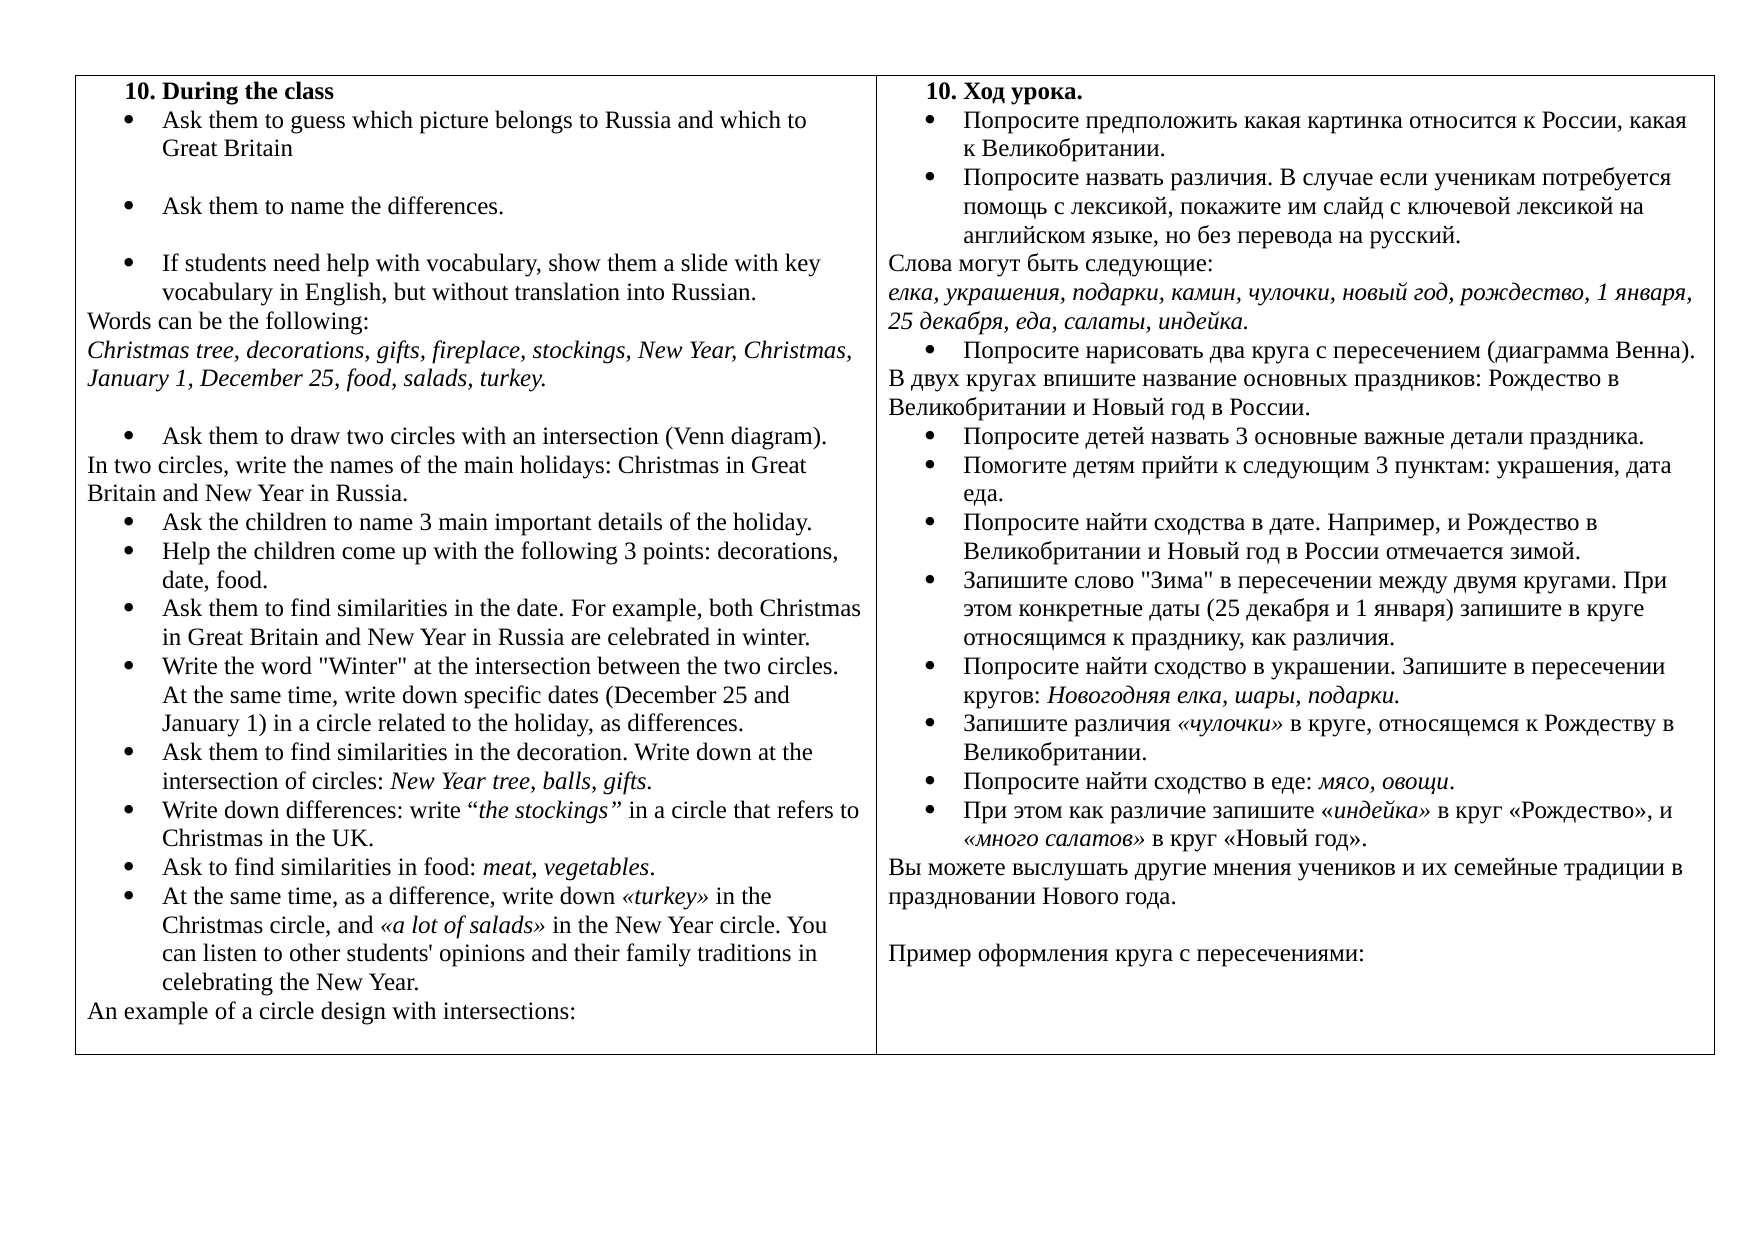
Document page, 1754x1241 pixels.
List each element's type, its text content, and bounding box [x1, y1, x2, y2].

table_cell Ход урока. Попросите предположить какая картинка относится к России, какая к Великобритании. Попросите назвать различия. В случае если ученикам потребуется помощь с лексикой, покажите им слайд с ключевой лексикой на английском языке, но без перевода на русский. Слова могут быть следующие: елка, украшения, подарки, камин, чулочки, новый год, рождество, 1 января, 25 декабря, еда, салаты, индейка. Попросите нарисовать два круга с пересечением (диаграмма Венна). В двух кругах впишите название основных праздников: Рождество в Великобритании и Новый год в России. Попросите детей назвать 3 основные важные детали праздника. Помогите детям прийти к следующим 3 пунктам: украшения, дата еда. Попросите найти сходства в дате. Например, и Рождество в Великобритании и Новый год в России отмечается зимой. Запишите слово "Зима" в пересечении между двумя кругами. При этом конкретные даты (25 декабря и 1 января) запишите в круге относящимся к празднику, как различия. Попросите найти сходство в украшении. Запишите в пересечении кругов: Новогодняя елка, шары, подарки. Запишите различия «чулочки» в круге, относящемся к Рождеству в Великобритании. Попросите найти сходство в еде: мясо, овощи. При этом как различие запишите «индейка» в круг «Рождество», и «много салатов» в круг «Новый год». Вы можете выслушать другие мнения учеников и их семейные традиции в праздновании Нового года. Пример оформления круга с пересечениями: [877, 76, 1714, 1053]
table_cell During the class Ask them to guess which picture belongs to Russia and which to Great Britain Ask them to name the differences. If students need help with vocabulary, show them a slide with key vocabulary in English, but without translation into Russian. Words can be the following: Christmas tree, decorations, gifts, fireplace, stockings, New Year, Christmas, January 1, December 25, food, salads, turkey. Ask them to draw two circles with an intersection (Venn diagram). In two circles, write the names of the main holidays: Christmas in Great Britain and New Year in Russia. Ask the children to name 3 main important details of the holiday. Help the children come up with the following 3 points: decorations, date, food. Ask them to find similarities in the date. For example, both Christmas in Great Britain and New Year in Russia are celebrated in winter. Write the word "Winter" at the intersection between the two circles. At the same time, write down specific dates (December 25 and January 1) in a circle related to the holiday, as differences. Ask them to find similarities in the decoration. Write down at the intersection of circles: New Year tree, balls, gifts. Write down differences: write “the stockings” in a circle that refers to Christmas in the UK. Ask to find similarities in food: meat, vegetables. At the same time, as a difference, write down «turkey» in the Christmas circle, and «a lot of salads» in the New Year circle. You can listen to other students' opinions and their family traditions in celebrating the New Year. An example of a circle design with intersections: [76, 76, 876, 1053]
